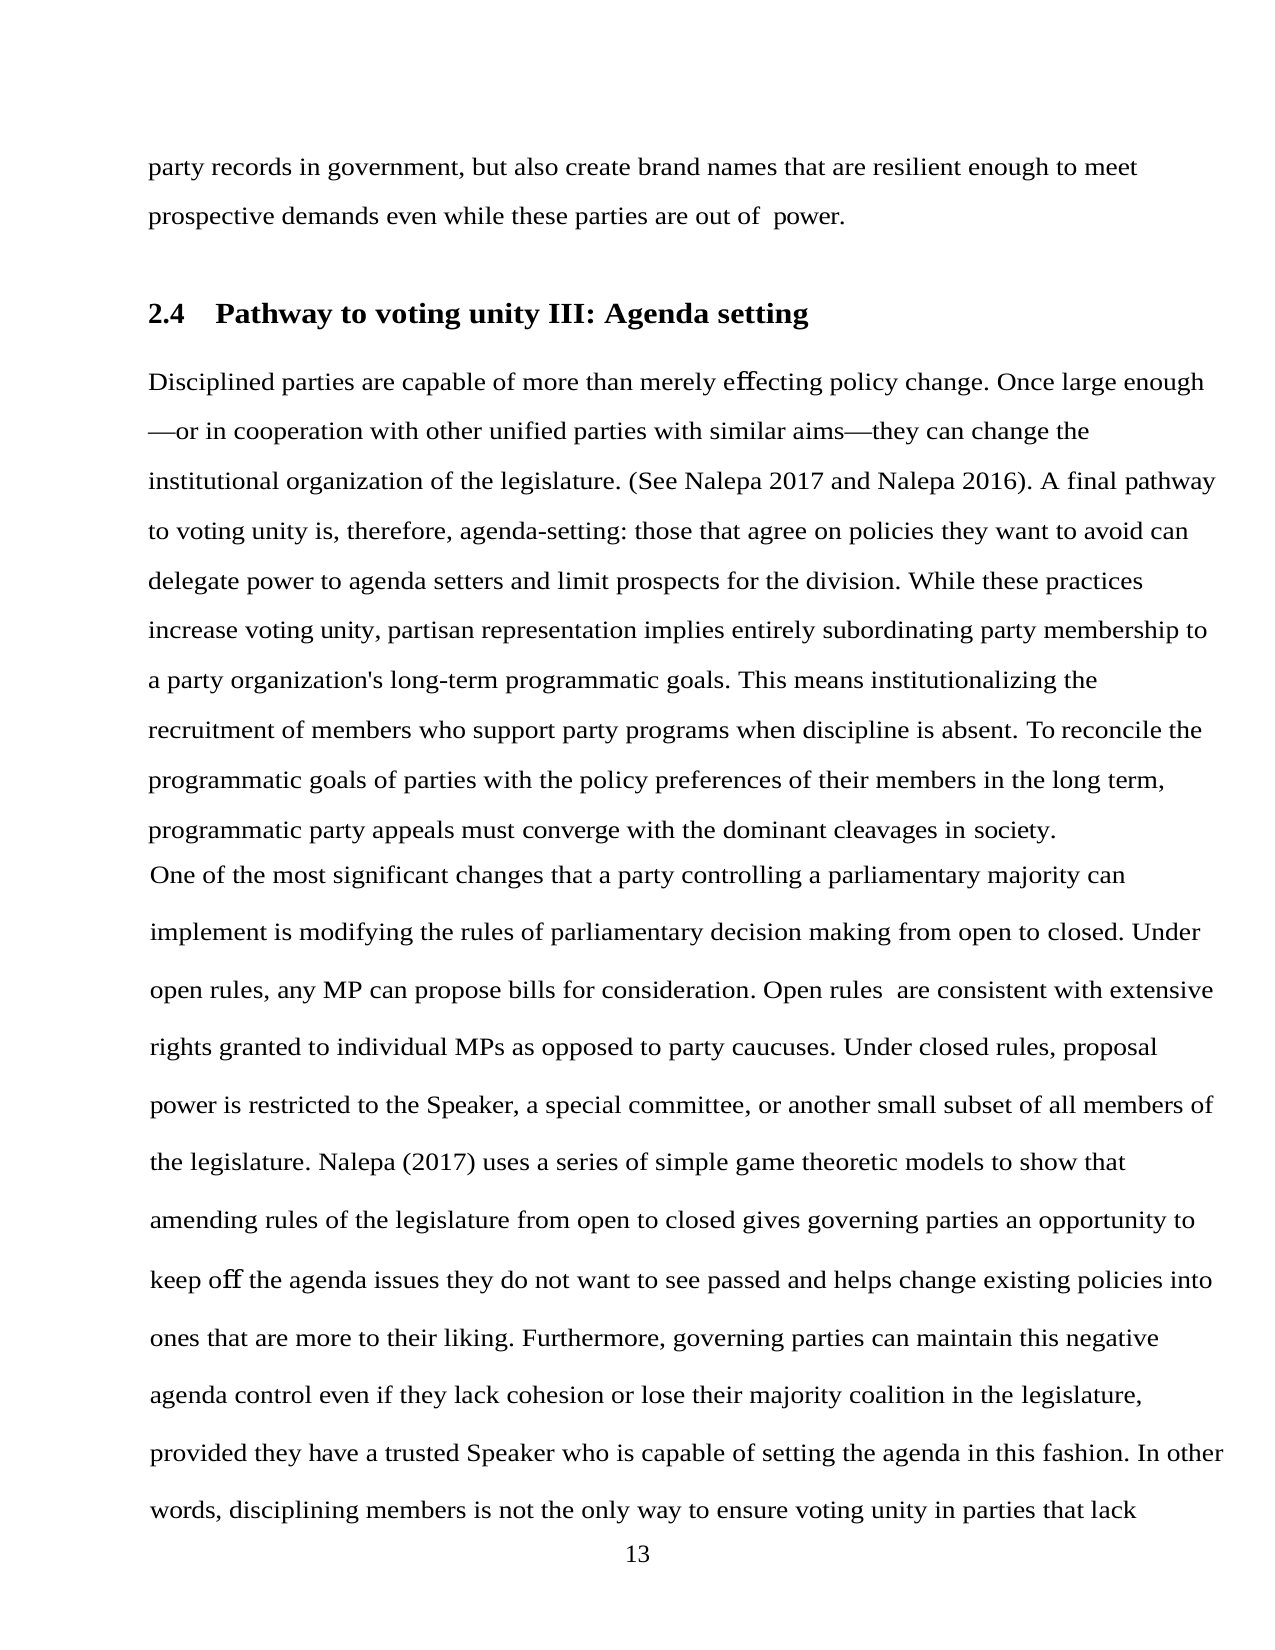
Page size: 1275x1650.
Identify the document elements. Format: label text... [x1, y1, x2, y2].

text party records in government, but also create brand names that are resilient enough to meet prospective demands even while these parties are out of power. [148, 152, 1229, 230]
text Disciplined parties are capable of more than merely eﬀecting policy change. Once large enough—or in cooperation with other unified parties with similar aims—they can change the institutional organization of the legislature. (See Nalepa 2017 and Nalepa 2016). A final pathway to voting unity is, therefore, agenda-setting: those that agree on policies they want to avoid can delegate power to agenda setters and limit prospects for the division. While these practices increase voting unity, partisan representation implies entirely subordinating party membership to a party organization's long-term programmatic goals. This means institutionalizing the recruitment of members who support party programs when discipline is absent. To reconcile the programmatic goals of parties with the policy preferences of their members in the long term, programmatic party appeals must converge with the dominant cleavages in society. [148, 350, 1217, 848]
subtitle Pathway to voting unity III: Agenda setting [148, 296, 1229, 330]
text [149, 860, 1229, 1524]
